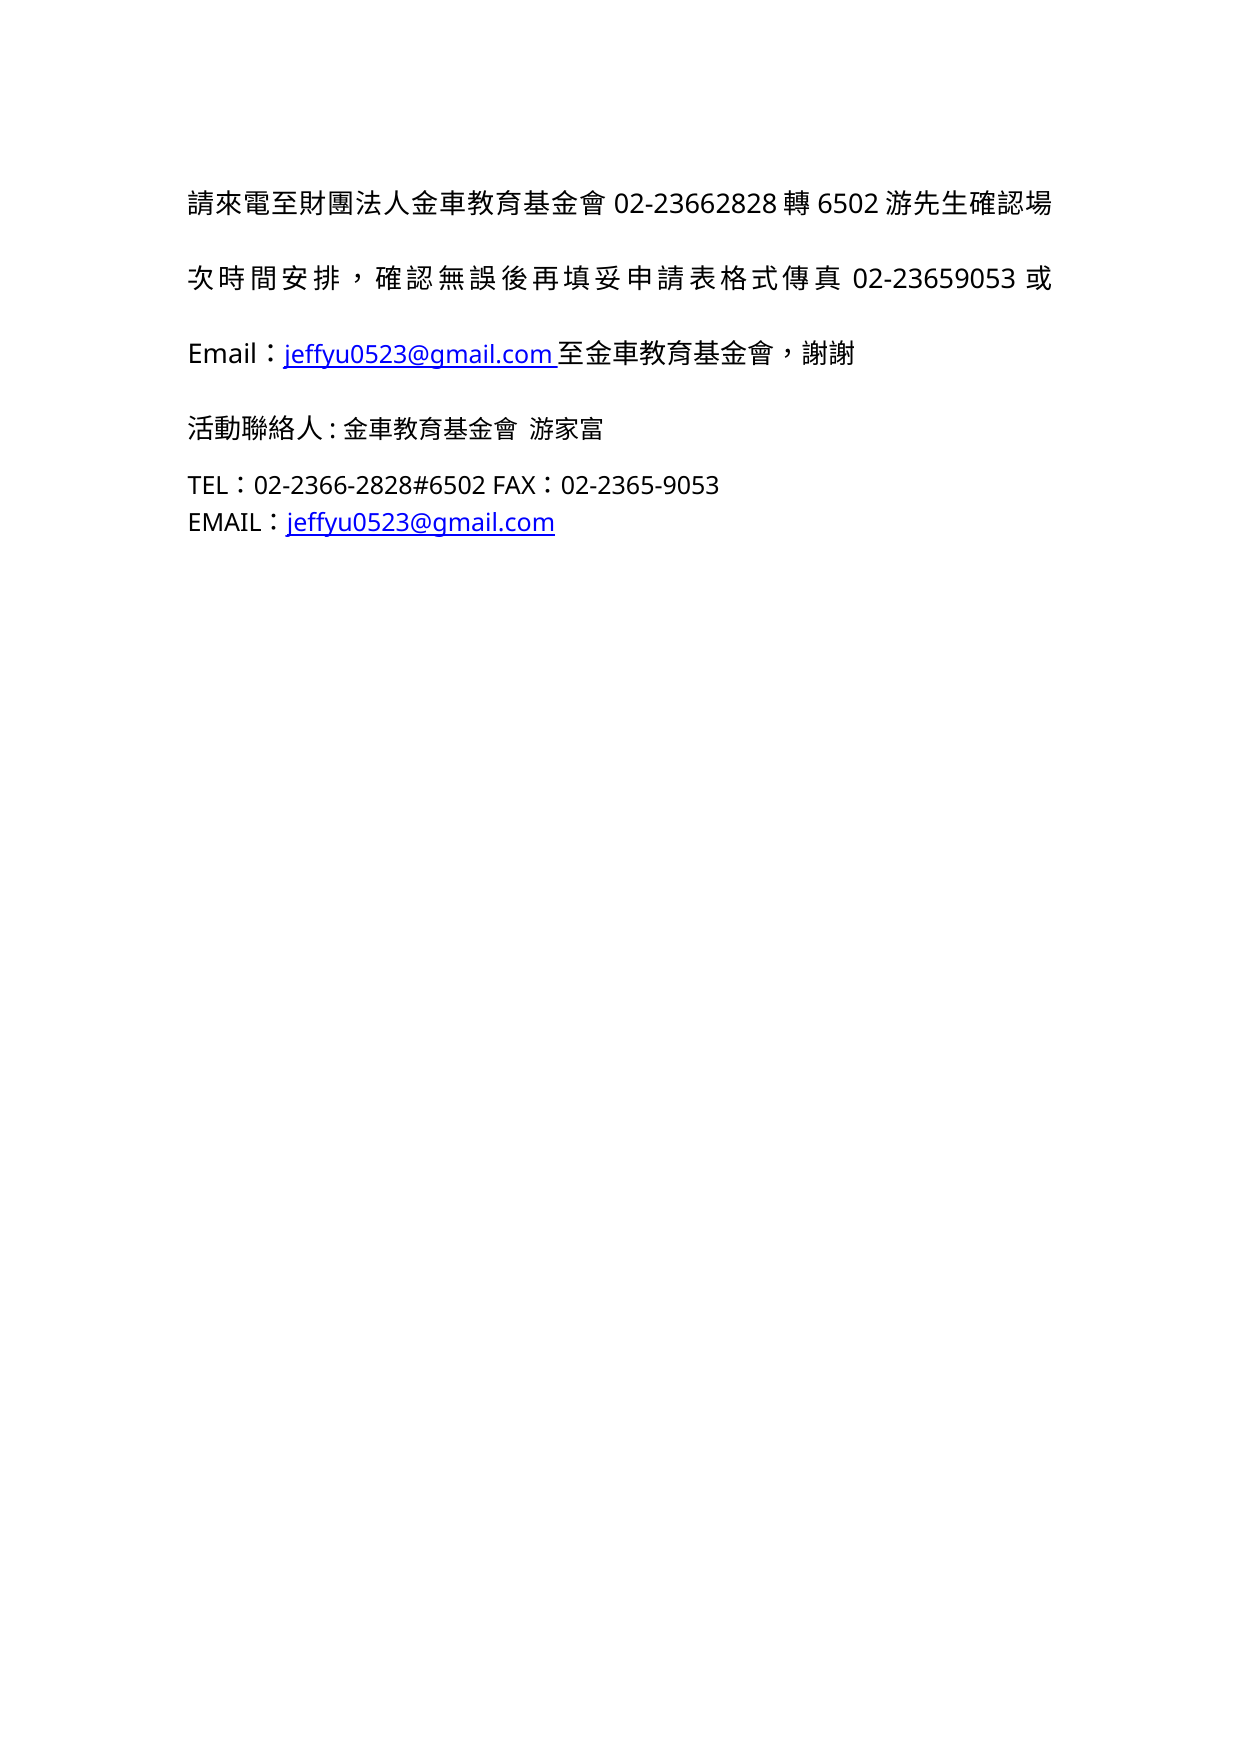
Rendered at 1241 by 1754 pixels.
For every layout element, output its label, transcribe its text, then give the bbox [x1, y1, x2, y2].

text 請來電至財團法人金車教育基金會02-23662828轉6502游先生確認場次時間安排，確認無誤後再填妥申請表格式傳真02-23659053或Email：jeffyu0523@gmail.com至金車教育基金會，謝謝 [187, 164, 1053, 389]
text 活動聯絡人 : 金車教育基金會 游家富 [187, 389, 1053, 464]
text EMAIL：jeffyu0523@gmail.com [187, 502, 1053, 539]
text TEL：02-2366-2828#6502 FAX：02-2365-9053 [187, 464, 1053, 502]
